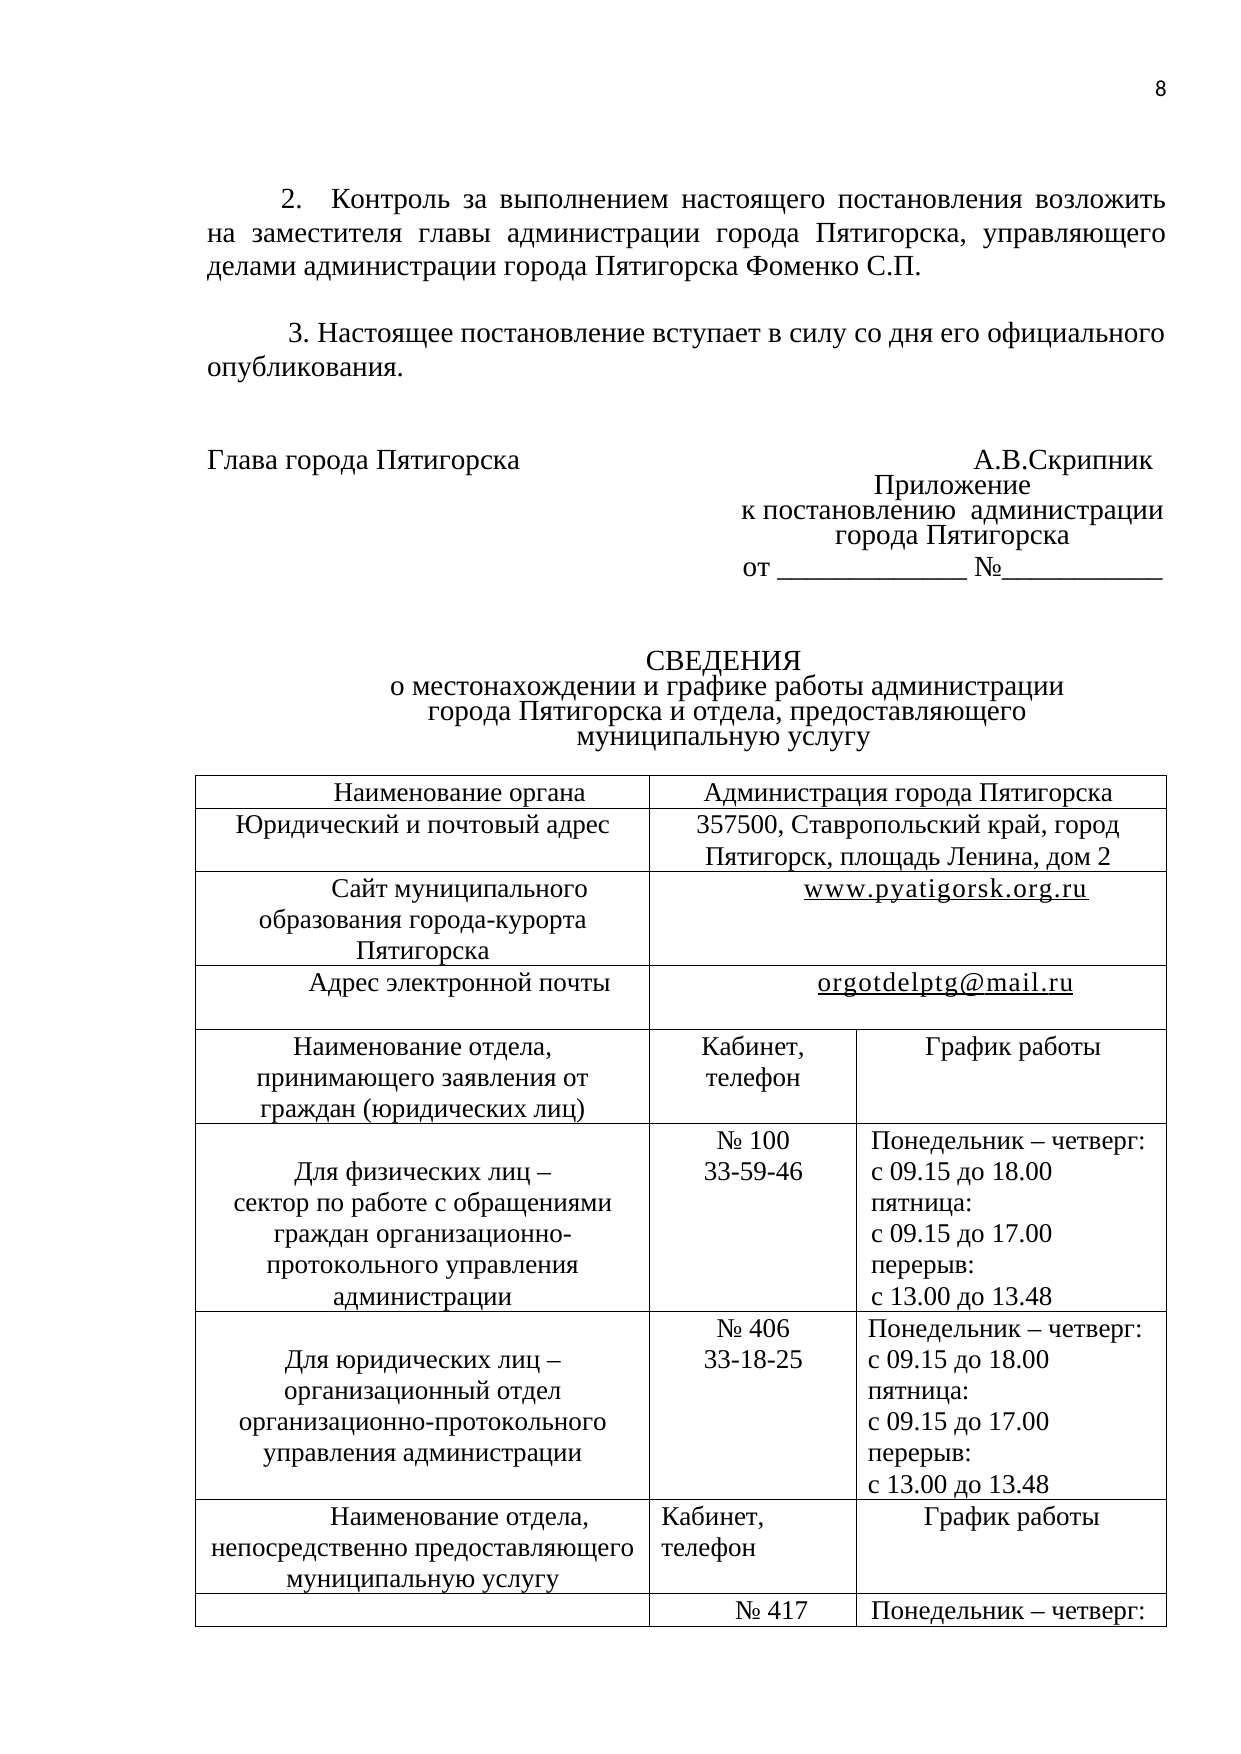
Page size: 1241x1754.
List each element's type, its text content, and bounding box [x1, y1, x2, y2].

table_cell График работы [857, 1030, 1166, 1123]
table_cell Юридический и почтовый адрес [196, 809, 649, 871]
text к постановлению администрации города Пятигорска [738, 499, 1166, 549]
table_header Администрация города Пятигорска [650, 776, 1166, 807]
text Глава города Пятигорска А.В.Скрипник [207, 449, 1166, 474]
text СВЕДЕНИЯ [207, 650, 1166, 675]
table_cell Наименование отдела, принимающего заявления от граждан (юридических лиц) [196, 1030, 649, 1123]
text 2. Контроль за выполнением настоящего постановления возложить на заместителя главы администрации города Пятигорска, управляющего делами администрации города Пятигорска Фоменко С.П. [207, 181, 1166, 282]
text о местонахождении и графике работы администрации [207, 675, 713, 700]
text от _____________ №___________ [738, 549, 1166, 583]
table_cell Кабинет, телефон [650, 1030, 856, 1123]
table_cell Наименование отдела, непосредственно предоставляющего муниципальную услугу [196, 1500, 649, 1593]
text муниципальную услугу [207, 725, 1166, 750]
table_cell № 406 33-18-25 [650, 1312, 856, 1499]
table_cell График работы [857, 1500, 1166, 1593]
table_cell Кабинет, телефон [650, 1500, 856, 1593]
table_cell Понедельник – четверг: с 09.15 до 18.00 пятница: с 09.15 до 17.00 перерыв: с 13.00 до 13.48 [857, 1124, 1166, 1311]
table_header Наименование органа [196, 776, 649, 807]
text о местонахождении и графике работы администрации [716, 675, 1166, 700]
text 3. Настоящее постановление вступает в силу со дня его официального опубликования. [207, 315, 1166, 382]
table_cell № 417 33-24-29 [650, 1594, 856, 1626]
table_cell Для физических лиц – сектор по работе с обращениями граждан организационно-протокольного управления администрации [196, 1124, 649, 1311]
table_cell № 100 33-59-46 [650, 1124, 856, 1311]
text города Пятигорска и отдела, предоставляющего [207, 700, 1166, 725]
table_cell Адрес электронной почты [196, 966, 649, 1028]
table_cell Понедельник – четверг: с 09.15 до 18.00 пятница: с 09.15 до 17.00 перерыв: с 13.00 до 13.48 [857, 1312, 1166, 1499]
table_cell Сайт муниципального образования города-курорта Пятигорска [196, 872, 649, 965]
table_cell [196, 1594, 649, 1626]
text Приложение [738, 474, 1166, 499]
table_cell orgotdelptg@mail.ru [650, 966, 1166, 1028]
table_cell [857, 1594, 1166, 1626]
table_cell www.pyatigorsk.org.ru [650, 872, 1166, 965]
table_cell 357500, Ставропольский край, город Пятигорск, площадь Ленина, дом 2 [650, 809, 1166, 871]
table_cell Для юридических лиц – организационный отдел организационно-протокольного управления администрации [196, 1312, 649, 1499]
